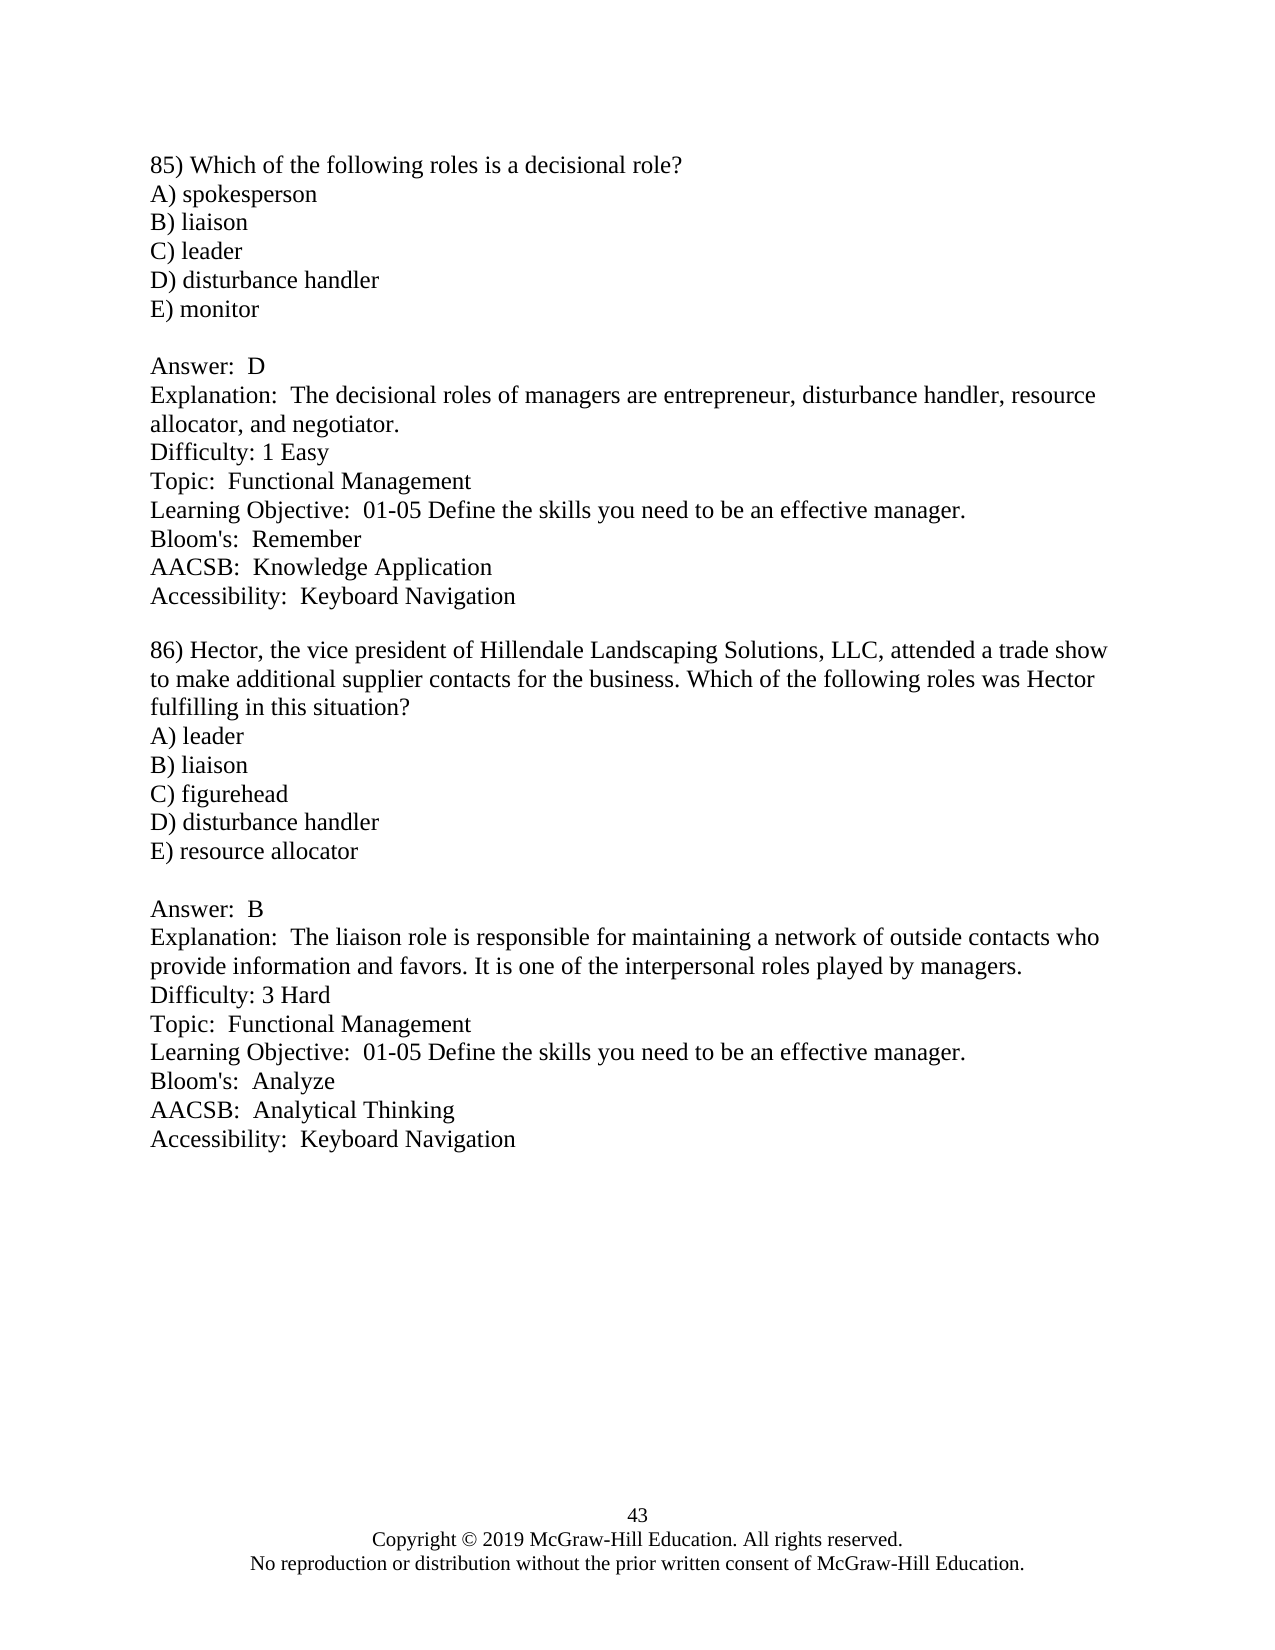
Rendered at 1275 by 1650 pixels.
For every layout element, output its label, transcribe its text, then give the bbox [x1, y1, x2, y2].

text A) spokesperson [150, 179, 1125, 207]
text Answer: B [150, 894, 1125, 922]
text AACSB: Analytical Thinking [150, 1095, 1125, 1124]
text E) monitor [150, 294, 1125, 322]
text E) resource allocator [150, 836, 1125, 865]
text 85) Which of the following roles is a decisional role? [150, 150, 1125, 179]
text D) disturbance handler [150, 265, 1125, 294]
text Accessibility: Keyboard Navigation [150, 581, 1125, 610]
text C) figurehead [150, 779, 1125, 807]
text Topic: Functional Management [150, 1009, 1125, 1037]
text Bloom's: Remember [150, 524, 1125, 552]
text AACSB: Knowledge Application [150, 552, 1125, 581]
text Bloom's: Analyze [150, 1066, 1125, 1095]
text Learning Objective: 01-05 Define the skills you need to be an effective manager. [150, 495, 1125, 524]
text Explanation: The liaison role is responsible for maintaining a network of outside contacts who provide information and favors. It is one of the interpersonal roles played by managers. [150, 922, 1125, 980]
text Explanation: The decisional roles of managers are entrepreneur, disturbance handler, resource allocator, and negotiator. [150, 380, 1125, 437]
text Difficulty: 3 Hard [150, 980, 1125, 1009]
text A) leader [150, 721, 1125, 750]
text 86) Hector, the vice president of Hillendale Landscaping Solutions, LLC, attended a trade show to make additional supplier contacts for the business. Which of the following roles was Hector fulfilling in this situation? [150, 635, 1125, 721]
text Learning Objective: 01-05 Define the skills you need to be an effective manager. [150, 1037, 1125, 1066]
text D) disturbance handler [150, 807, 1125, 836]
text C) leader [150, 236, 1125, 265]
text Answer: D [150, 351, 1125, 380]
text B) liaison [150, 750, 1125, 779]
text Accessibility: Keyboard Navigation [150, 1124, 1125, 1152]
text B) liaison [150, 207, 1125, 236]
text Topic: Functional Management [150, 466, 1125, 495]
text Difficulty: 1 Easy [150, 437, 1125, 466]
